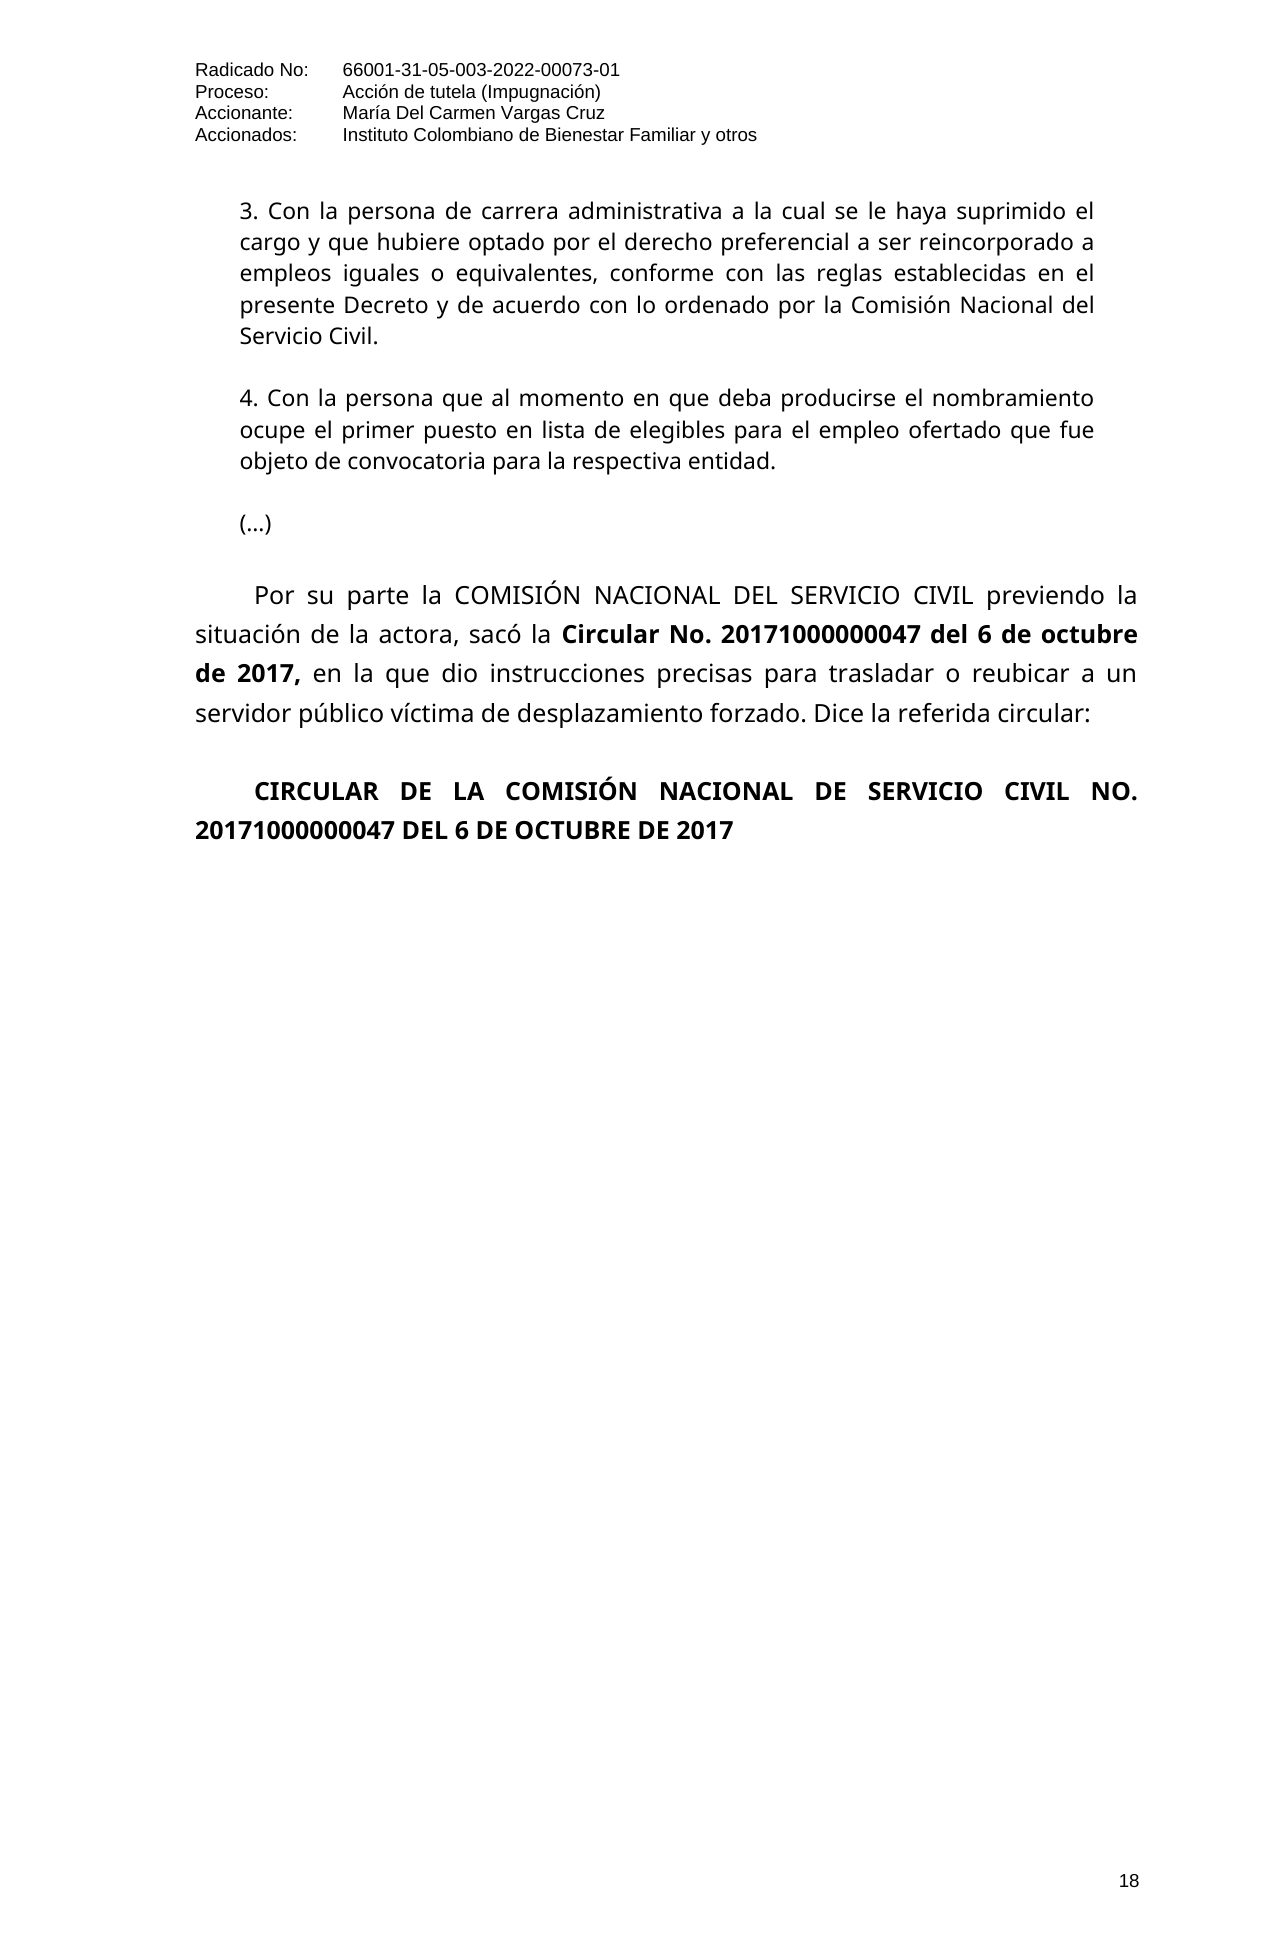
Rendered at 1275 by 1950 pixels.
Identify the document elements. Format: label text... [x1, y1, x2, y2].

text 4. Con la persona que al momento en que deba producirse el nombramiento ocupe el primer puesto en lista de elegibles para el empleo ofertado que fue objeto de convocatoria para la respectiva entidad. [239, 382, 1095, 476]
text Por su parte la COMISIÓN NACIONAL DEL SERVICIO CIVIL previendo la situación de la actora, sacó la Circular No. 20171000000047 del 6 de octubre de 2017, en la que dio instrucciones precisas para trasladar o reubicar a un servidor público víctima de desplazamiento forzado. Dice la referida circular: [195, 578, 1139, 729]
text CIRCULAR DE LA COMISIÓN NACIONAL DE SERVICIO CIVIL NO. 20171000000047 DEL 6 DE OCTUBRE DE 2017 [195, 774, 1139, 847]
text 3. Con la persona de carrera administrativa a la cual se le haya suprimido el cargo y que hubiere optado por el derecho preferencial a ser reincorporado a empleos iguales o equivalentes, conforme con las reglas establecidas en el presente Decreto y de acuerdo con lo ordenado por la Comisión Nacional del Servicio Civil. [239, 195, 1095, 351]
text (…) [239, 507, 1095, 539]
